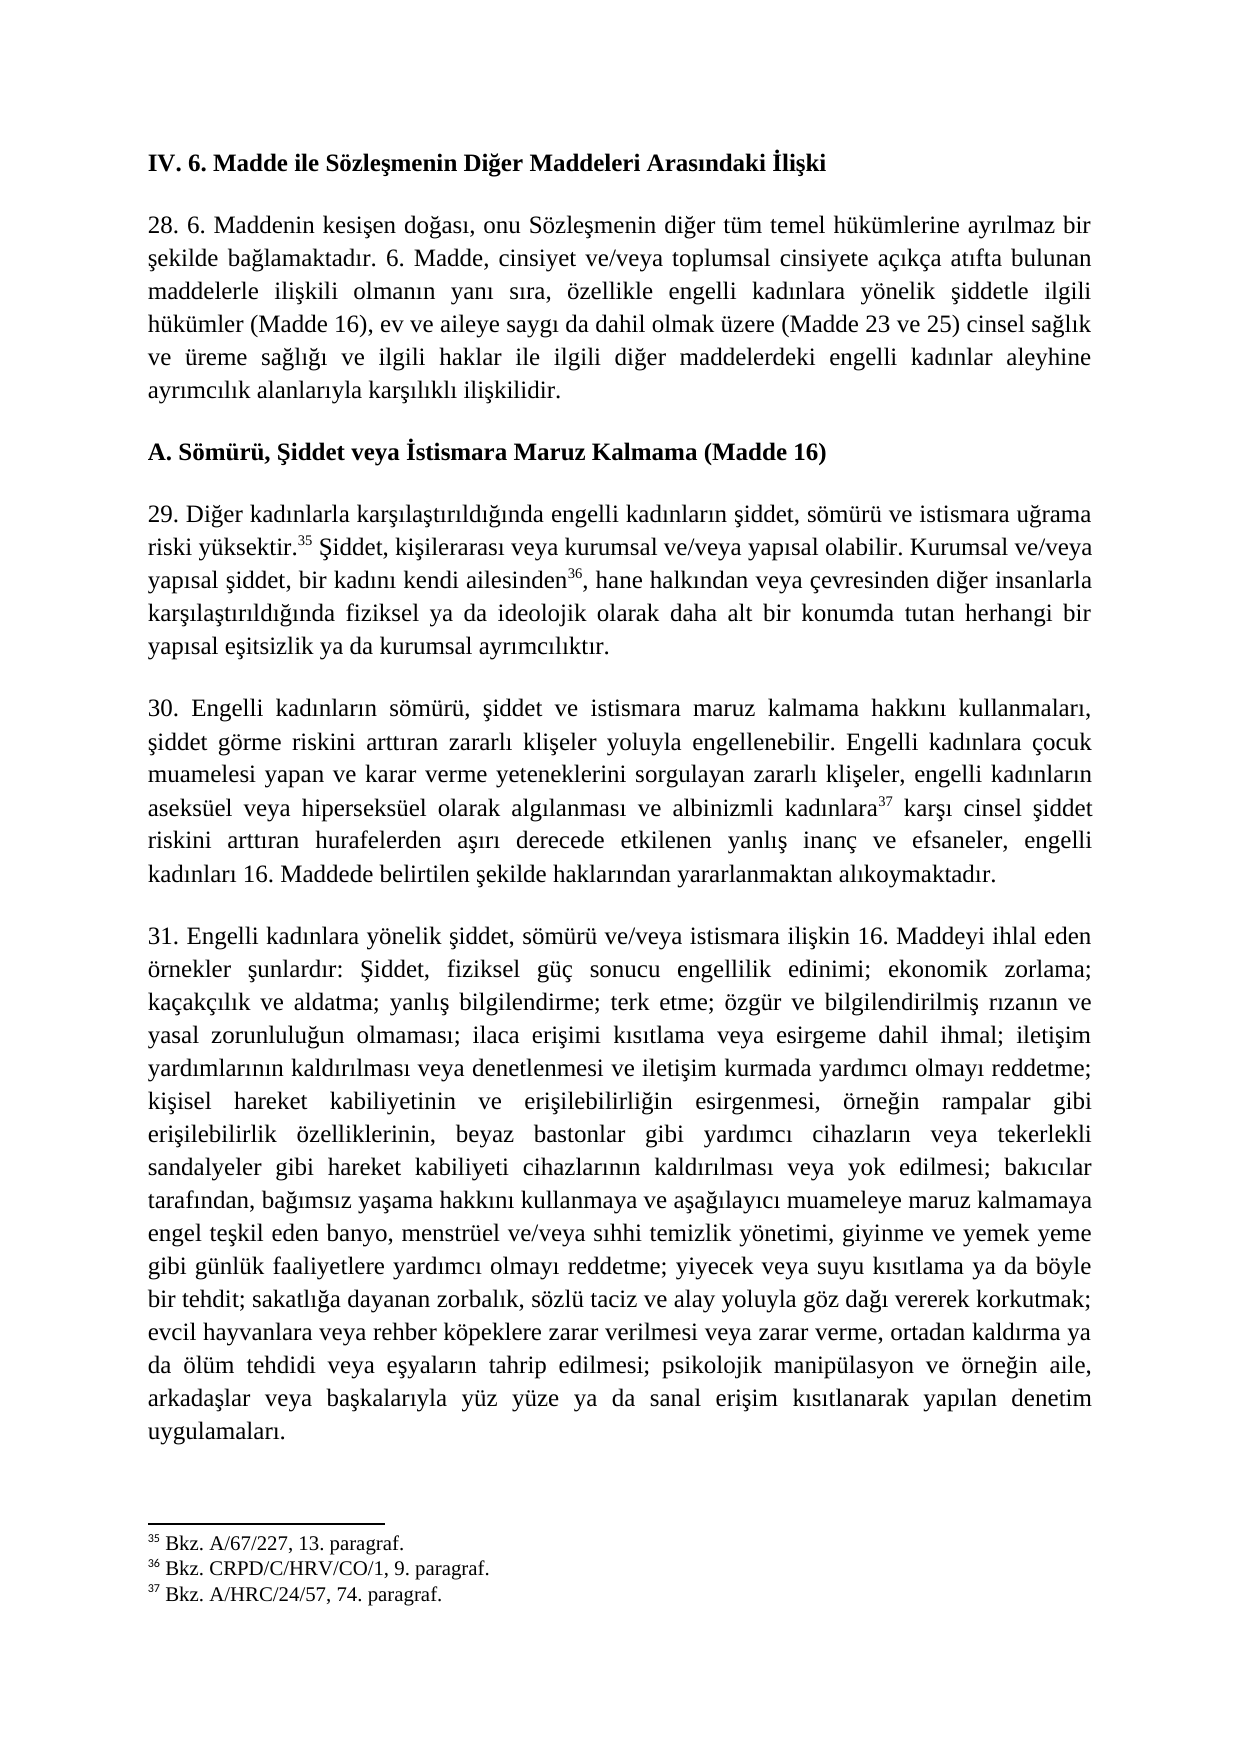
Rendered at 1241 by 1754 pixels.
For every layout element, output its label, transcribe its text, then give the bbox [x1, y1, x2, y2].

text 30. Engelli kadınların sömürü, şiddet ve istismara maruz kalmama hakkını kullanmaları, şiddet görme riskini arttıran zararlı klişeler yoluyla engellenebilir. Engelli kadınlara çocuk muamelesi yapan ve karar verme yeteneklerini sorgulayan zararlı klişeler, engelli kadınların aseksüel veya hiperseksüel olarak algılanması ve albinizmli kadınlara karşı cinsel şiddet riskini arttıran hurafelerden aşırı derecede etkilenen yanlış inanç ve efsaneler, engelli kadınları 16. Maddede belirtilen şekilde haklarından yararlanmaktan alıkoymaktadır. [148, 693, 1093, 887]
text A. Sömürü, Şiddet veya İstismara Maruz Kalmama (Madde 16) [148, 437, 1093, 466]
text IV. 6. Madde ile Sözleşmenin Diğer Maddeleri Arasındaki İlişki [148, 148, 1093, 176]
text 29. Diğer kadınlarla karşılaştırıldığında engelli kadınların şiddet, sömürü ve istismara uğrama riski yüksektir. Şiddet, kişilerarası veya kurumsal ve/veya yapısal olabilir. Kurumsal ve/veya yapısal şiddet, bir kadını kendi ailesinden, hane halkından veya çevresinden diğer insanlarla karşılaştırıldığında fiziksel ya da ideolojik olarak daha alt bir konumda tutan herhangi bir yapısal eşitsizlik ya da kurumsal ayrımcılıktır. [148, 499, 1093, 660]
text 28. 6. Maddenin kesişen doğası, onu Sözleşmenin diğer tüm temel hükümlerine ayrılmaz bir şekilde bağlamaktadır. 6. Madde, cinsiyet ve/veya toplumsal cinsiyete açıkça atıfta bulunan maddelerle ilişkili olmanın yanı sıra, özellikle engelli kadınlara yönelik şiddetle ilgili hükümler (Madde 16), ev ve aileye saygı da dahil olmak üzere (Madde 23 ve 25) cinsel sağlık ve üreme sağlığı ve ilgili haklar ile ilgili diğer maddelerdeki engelli kadınlar aleyhine ayrımcılık alanlarıyla karşılıklı ilişkilidir. [148, 210, 1093, 404]
text 31. Engelli kadınlara yönelik şiddet, sömürü ve/veya istismara ilişkin 16. Maddeyi ihlal eden örnekler şunlardır: Şiddet, fiziksel güç sonucu engellilik edinimi; ekonomik zorlama; kaçakçılık ve aldatma; yanlış bilgilendirme; terk etme; özgür ve bilgilendirilmiş rızanın ve yasal zorunluluğun olmaması; ilaca erişimi kısıtlama veya esirgeme dahil ihmal; iletişim yardımlarının kaldırılması veya denetlenmesi ve iletişim kurmada yardımcı olmayı reddetme; kişisel hareket kabiliyetinin ve erişilebilirliğin esirgenmesi, örneğin rampalar gibi erişilebilirlik özelliklerinin, beyaz bastonlar gibi yardımcı cihazların veya tekerlekli sandalyeler gibi hareket kabiliyeti cihazlarının kaldırılması veya yok edilmesi; bakıcılar tarafından, bağımsız yaşama hakkını kullanmaya ve aşağılayıcı muameleye maruz kalmamaya engel teşkil eden banyo, menstrüel ve/veya sıhhi temizlik yönetimi, giyinme ve yemek yeme gibi günlük faaliyetlere yardımcı olmayı reddetme; yiyecek veya suyu kısıtlama ya da böyle bir tehdit; sakatlığa dayanan zorbalık, sözlü taciz ve alay yoluyla göz dağı vererek korkutmak; evcil hayvanlara veya rehber köpeklere zarar verilmesi veya zarar verme, ortadan kaldırma ya da ölüm tehdidi veya eşyaların tahrip edilmesi; psikolojik manipülasyon ve örneğin aile, arkadaşlar veya başkalarıyla yüz yüze ya da sanal erişim kısıtlanarak yapılan denetim uygulamaları. [148, 921, 1093, 1445]
